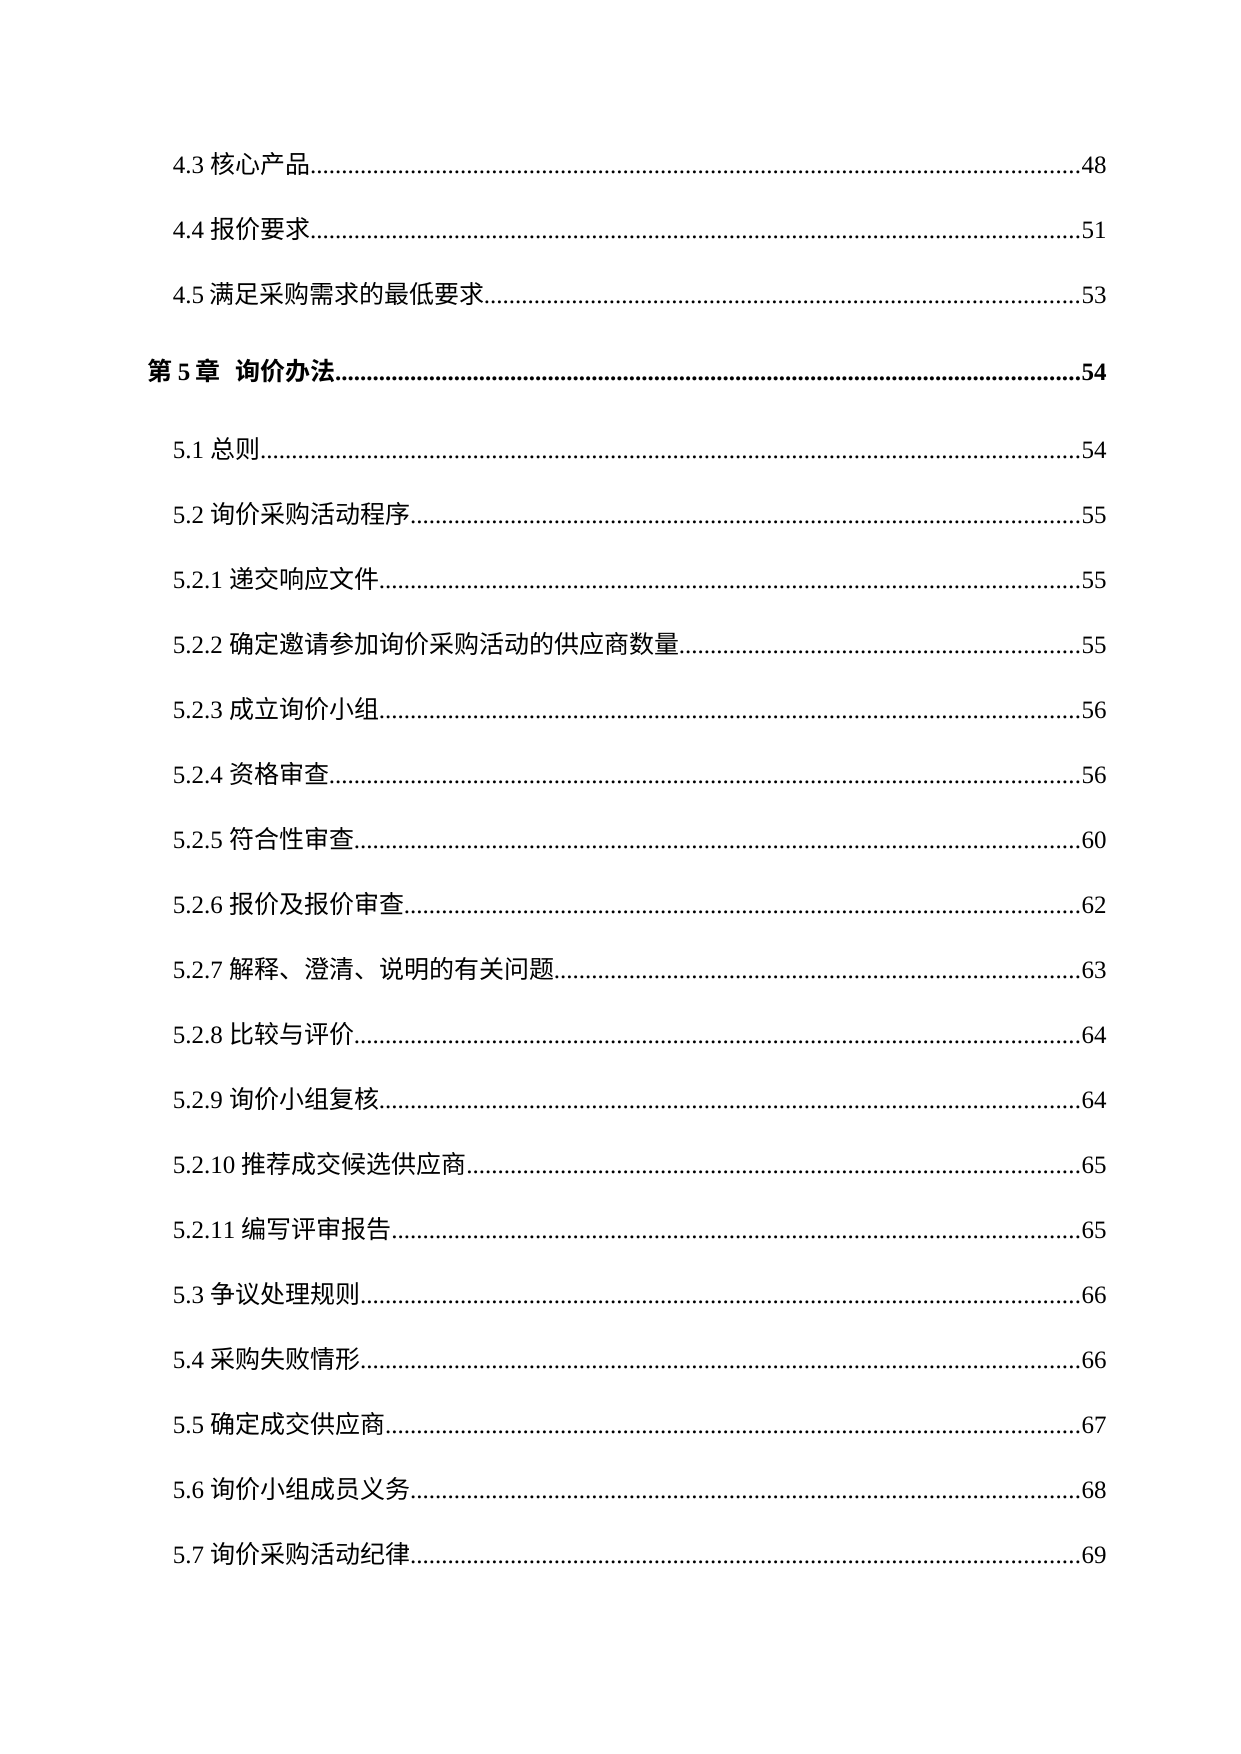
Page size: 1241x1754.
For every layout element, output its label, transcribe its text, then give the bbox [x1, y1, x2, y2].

text 第5章 询价办法 54 [148, 337, 1107, 402]
text 5.2.1 递交响应文件 55 [173, 545, 1107, 610]
text 4.4 报价要求 51 [173, 195, 1107, 260]
text 5.2.7 解释、澄清、说明的有关问题 63 [173, 935, 1107, 1000]
text 5.2.6 报价及报价审查 62 [173, 870, 1107, 935]
text 5.2 询价采购活动程序 55 [173, 480, 1107, 545]
text 5.2.8 比较与评价 64 [173, 1000, 1107, 1065]
text 5.2.3 成立询价小组 56 [173, 675, 1107, 740]
text 5.2.9 询价小组复核 64 [173, 1065, 1107, 1130]
text 4.5满足采购需求的最低要求 53 [173, 260, 1107, 325]
text 5.2.2 确定邀请参加询价采购活动的供应商数量 55 [173, 610, 1107, 675]
text 5.5 确定成交供应商 67 [173, 1390, 1107, 1455]
text 5.7 询价采购活动纪律 69 [173, 1520, 1107, 1585]
text 5.2.4 资格审查 56 [173, 740, 1107, 805]
text 5.2.10 推荐成交候选供应商 65 [173, 1130, 1107, 1195]
text 5.6 询价小组成员义务 68 [173, 1455, 1107, 1520]
text 4.3 核心产品 48 [173, 130, 1107, 195]
text 5.2.5 符合性审查 60 [173, 805, 1107, 870]
text 5.4 采购失败情形 66 [173, 1325, 1107, 1390]
text 5.3 争议处理规则 66 [173, 1260, 1107, 1325]
text 5.2.11 编写评审报告 65 [173, 1195, 1107, 1260]
text 5.1 总则 54 [173, 415, 1107, 480]
